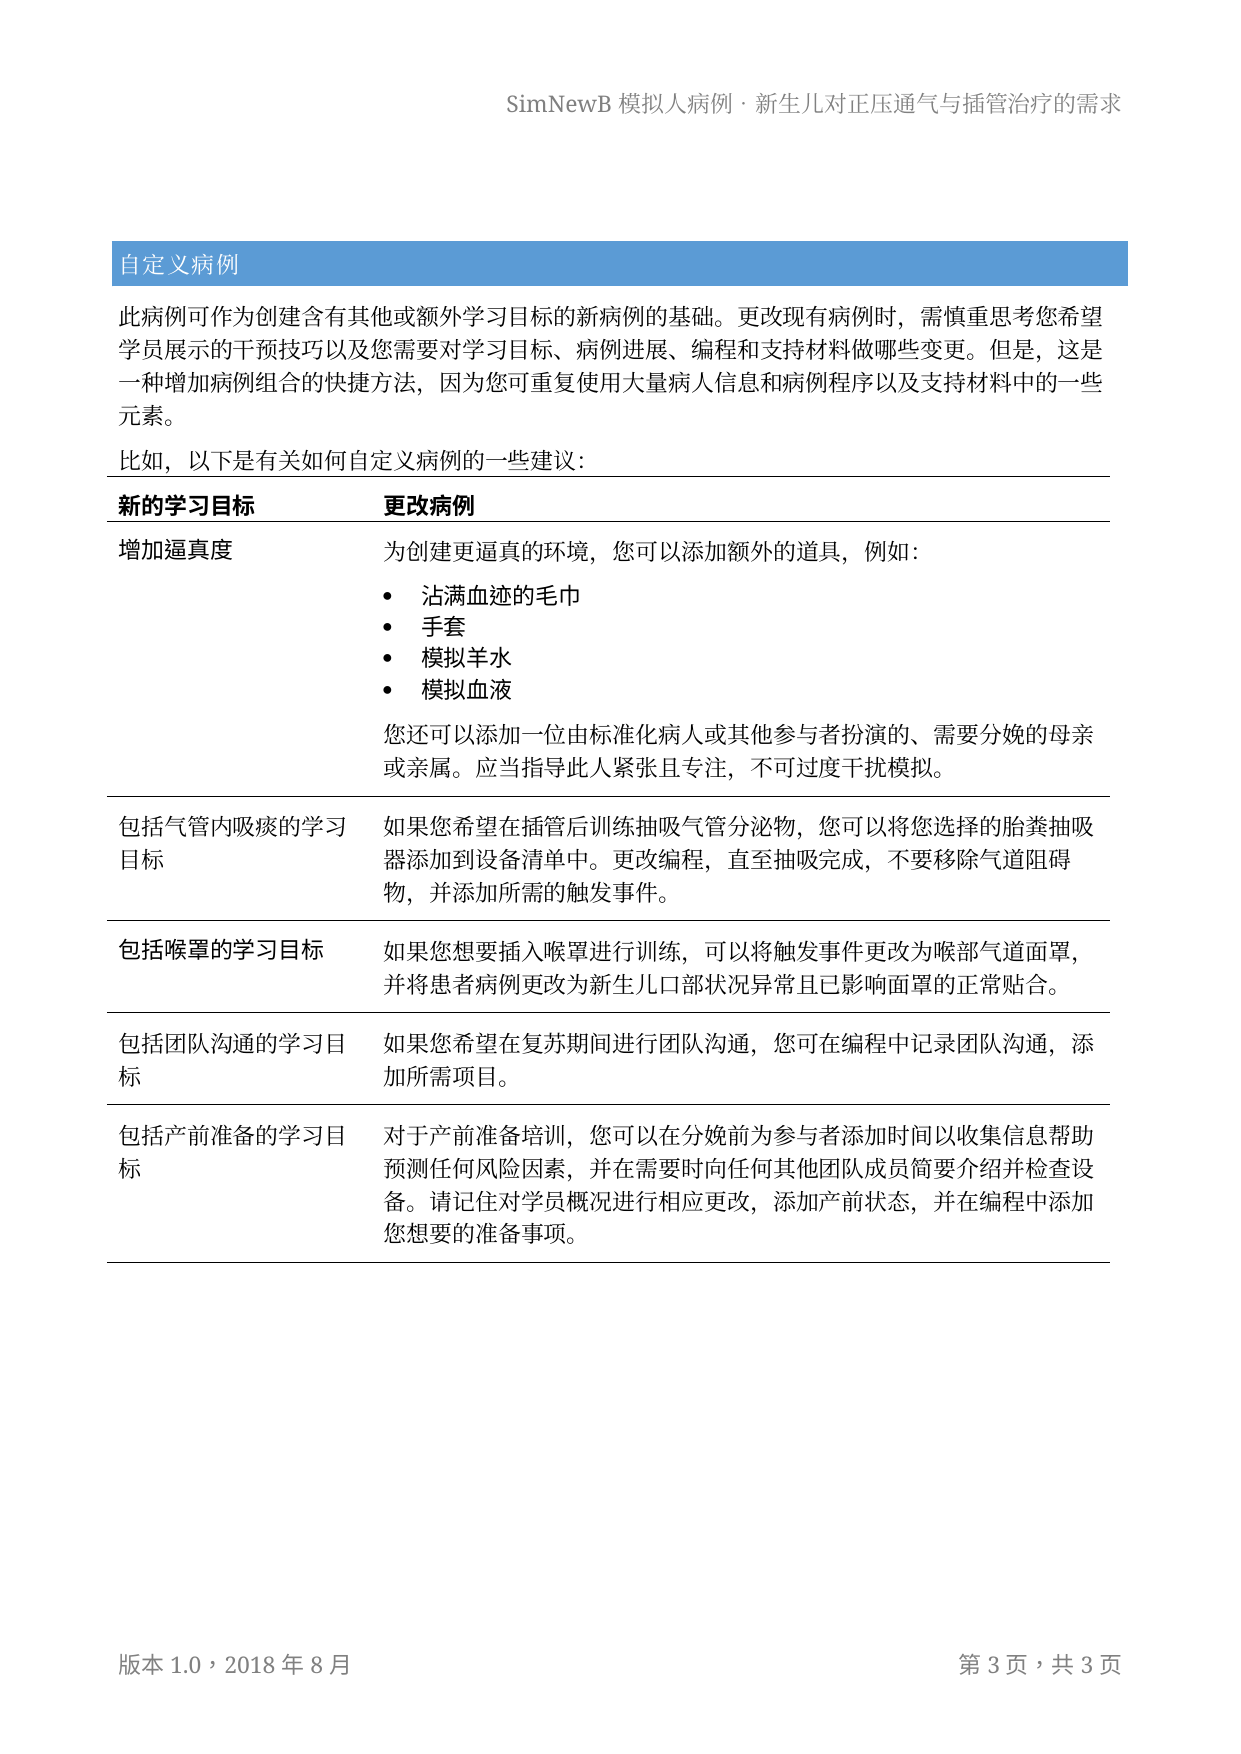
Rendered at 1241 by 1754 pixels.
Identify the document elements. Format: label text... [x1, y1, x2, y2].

table_cell 包括喉罩的学习目标 [107, 921, 372, 1012]
table_header 新的学习目标 [107, 477, 372, 521]
table_cell 如果您希望在插管后训练抽吸气管分泌物，您可以将您选择的胎粪抽吸器添加到设备清单中。更改编程，直至抽吸完成，不要移除气道阻碍物，并添加所需的触发事件。 [372, 797, 1110, 920]
subtitle 自定义病例 [118, 247, 1122, 280]
text 比如，以下是有关如何自定义病例的一些建议： [118, 443, 1122, 476]
table_cell 增加逼真度 [107, 522, 372, 796]
table_cell 如果您希望在复苏期间进行团队沟通，您可在编程中记录团队沟通，添加所需项目。 [372, 1013, 1110, 1104]
table_cell 对于产前准备培训，您可以在分娩前为参与者添加时间以收集信息帮助预测任何风险因素，并在需要时向任何其他团队成员简要介绍并检查设备。请记住对学员概况进行相应更改，添加产前状态，并在编程中添加您想要的准备事项。 [372, 1105, 1110, 1262]
table_header 更改病例 [372, 477, 1110, 521]
text 此病例可作为创建含有其他或额外学习目标的新病例的基础。更改现有病例时，需慎重思考您希望学员展示的干预技巧以及您需要对学习目标、病例进展、编程和支持材料做哪些变更。但是，这是一种增加病例组合的快捷方法，因为您可重复使用大量病人信息和病例程序以及支持材料中的一些元素。 [118, 299, 1122, 431]
table_cell 包括产前准备的学习目标 [107, 1105, 372, 1262]
table_cell 如果您想要插入喉罩进行训练，可以将触发事件更改为喉部气道面罩，并将患者病例更改为新生儿口部状况异常且已影响面罩的正常贴合。 [372, 921, 1110, 1012]
table_cell 包括团队沟通的学习目标 [107, 1013, 372, 1104]
table_cell 包括气管内吸痰的学习目标 [107, 797, 372, 920]
table_cell 为创建更逼真的环境，您可以添加额外的道具，例如： 沾满血迹的毛巾 手套 模拟羊水 模拟血液 您还可以添加一位由标准化病人或其他参与者扮演的、需要分娩的母亲或亲属。应当指导此人紧张且专注，不可过度干扰模拟。 [372, 522, 1110, 796]
